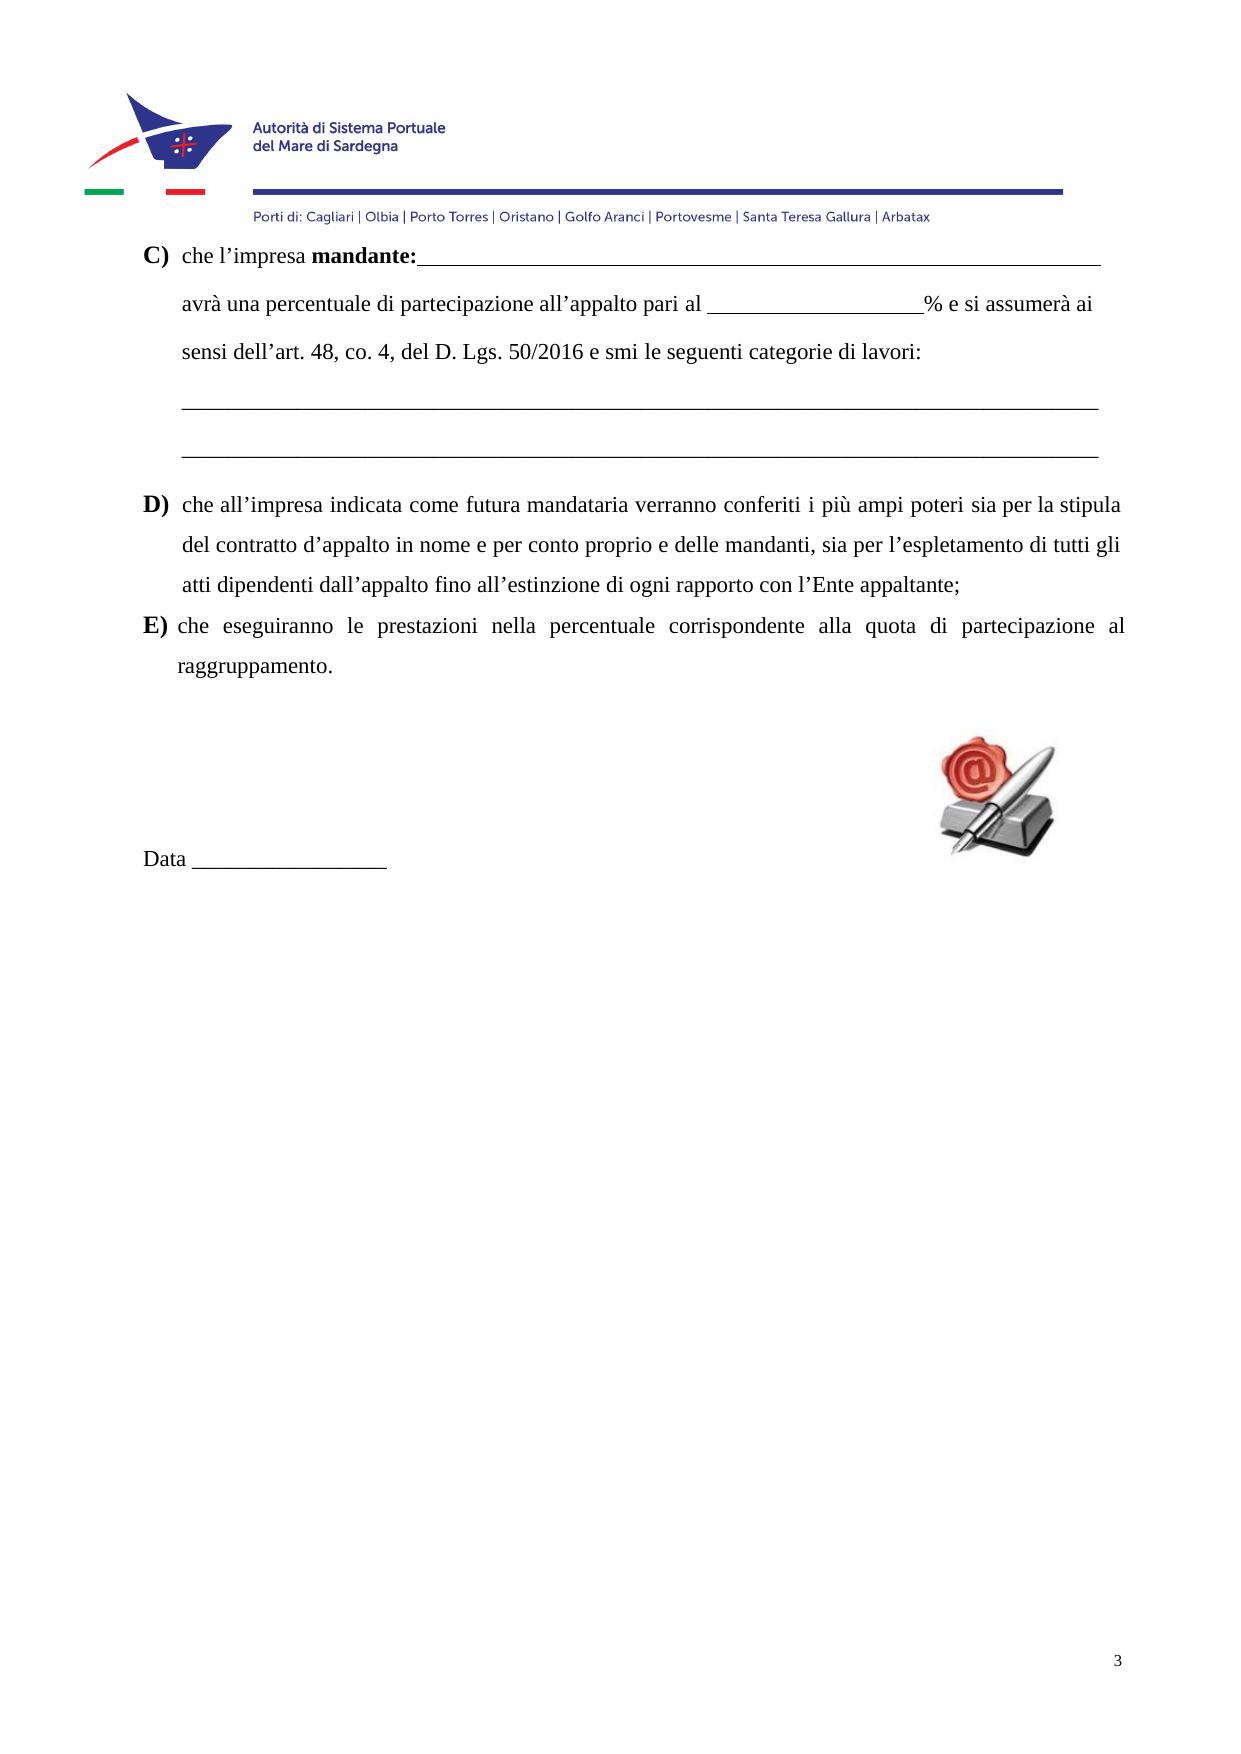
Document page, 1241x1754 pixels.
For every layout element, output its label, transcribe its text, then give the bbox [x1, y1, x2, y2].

text Data _________________ [143, 730, 1122, 871]
picture [897, 730, 1092, 867]
list che eseguiranno le prestazioni nella percentuale corrispondente alla quota di partecipazione al raggruppamento. [143, 610, 1127, 678]
picture [44, 75, 1064, 240]
list che all’impresa indicata come futura mandataria verranno conferiti i più ampi poteri sia per la stipula del contratto d’appalto in nome e per conto proprio e delle mandanti, sia per l’espletamento di tutti gli atti dipendenti dall’appalto fino all’estinzione di ogni rapporto con l’Ente appaltante; [143, 489, 1122, 597]
